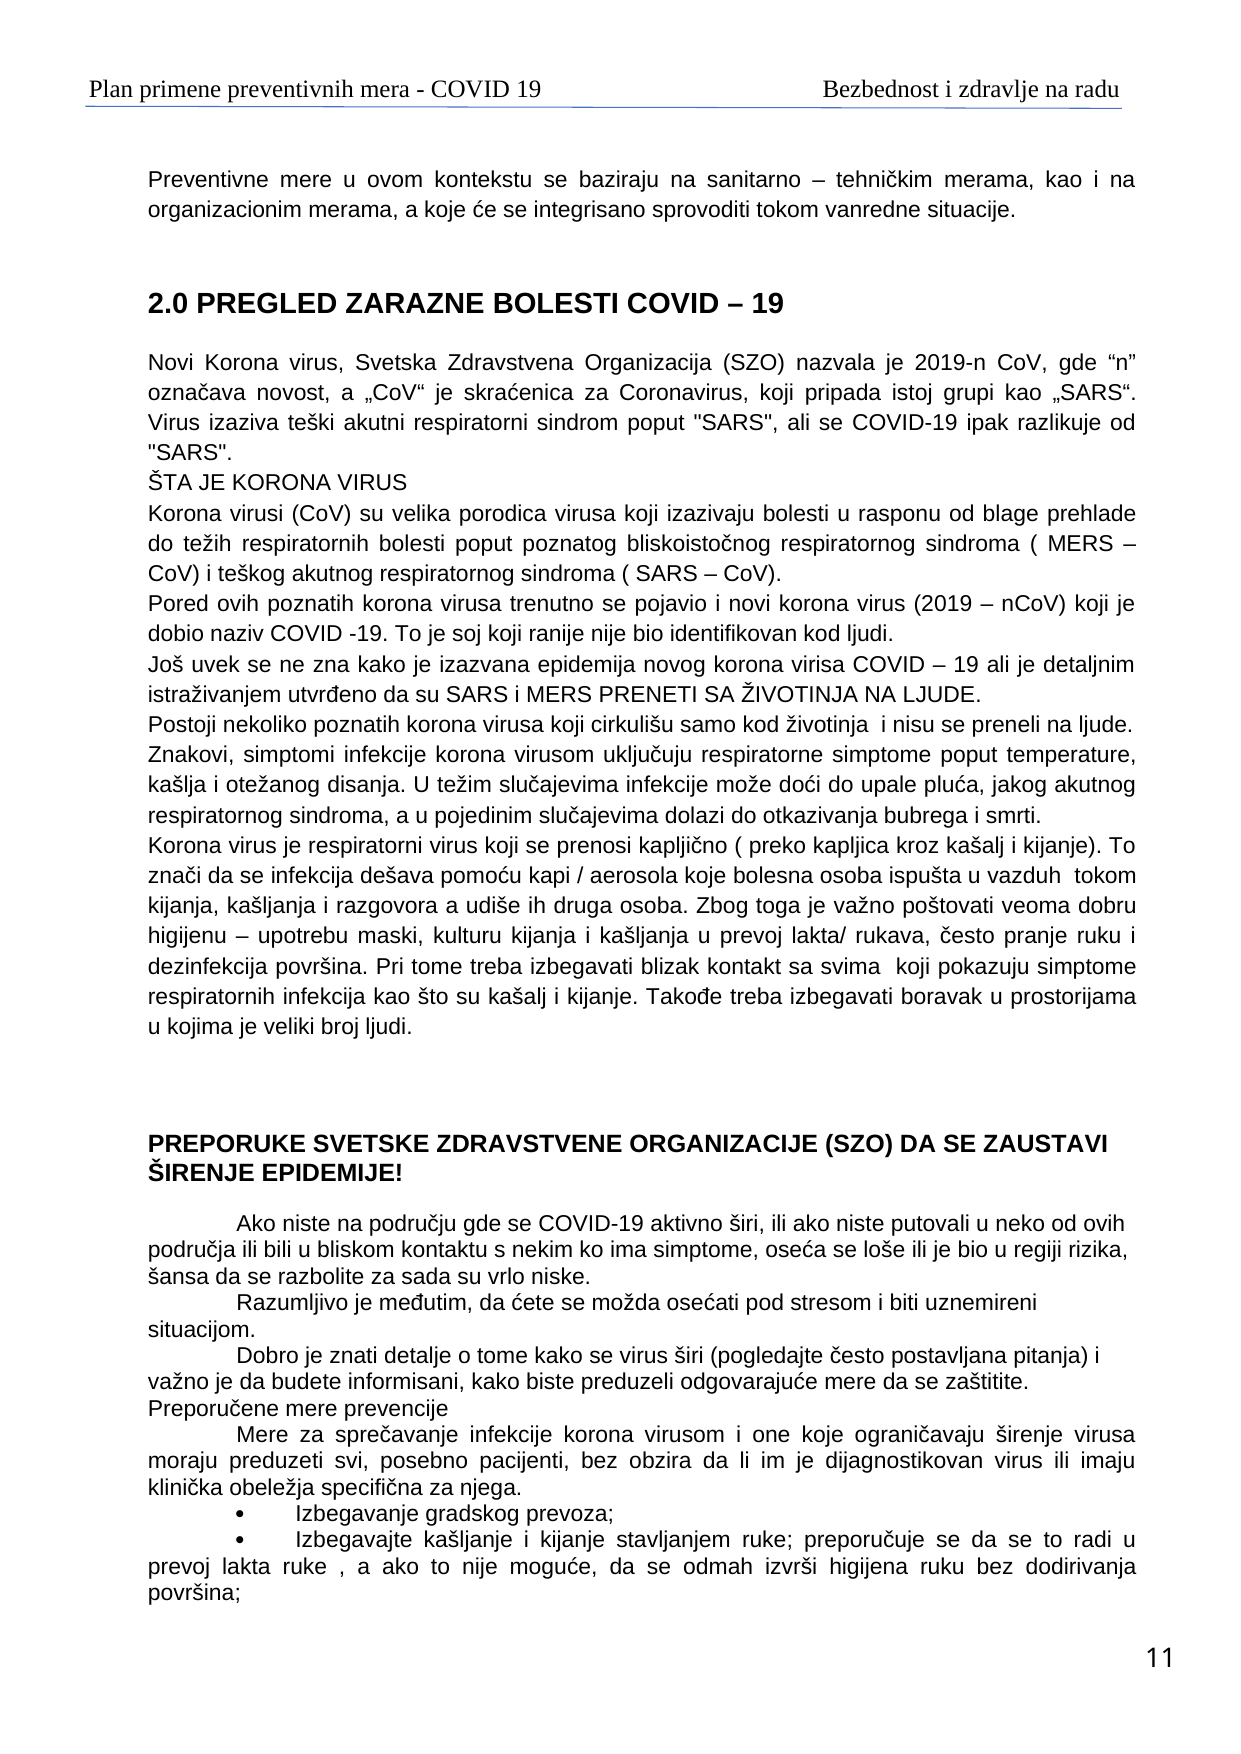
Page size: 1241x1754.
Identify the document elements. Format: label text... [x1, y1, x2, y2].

text ŠTA JE KORONA VIRUS [148, 469, 1137, 496]
text Mere za sprečavanje infekcije korona virusom i one koje ograničavaju širenje virusa moraju preduzeti svi, posebno pacijenti, bez obzira da li im je dijagnostikovan virus ili imaju klinička obeležja specifična za njega. [148, 1421, 1137, 1500]
text Preventivne mere u ovom kontekstu se baziraju na sanitarno – tehničkim merama, kao i na organizacionim merama, a koje će se integrisano sprovoditi tokom vanredne situacije. [148, 166, 1137, 222]
text Preporučene mere prevencije [148, 1394, 1137, 1421]
list Izbegavanje gradskog prevoza; [148, 1500, 1137, 1526]
text Još uvek se ne zna kako je izazvana epidemija novog korona virisa COVID – 19 ali je detaljnim istraživanjem utvrđeno da su SARS i MERS PRENETI SA ŽIVOTINJA NA LJUDE. [148, 651, 1137, 707]
subtitle 2.0 PREGLED ZARAZNE BOLESTI COVID – 19 [148, 286, 1137, 319]
text Korona virus je respiratorni virus koji se prenosi kapljično ( preko kapljica kroz kašalj i kijanje). To znači da se infekcija dešava pomoću kapi / aerosola koje bolesna osoba ispušta u vazduh tokom kijanja, kašljanja i razgovora a udiše ih druga osoba. Zbog toga je važno poštovati veoma dobru higijenu – upotrebu maski, kulturu kijanja i kašljanja u prevoj lakta/ rukava, često pranje ruku i dezinfekcija površina. Pri tome treba izbegavati blizak kontakt sa svima koji pokazuju simptome respiratornih infekcija kao što su kašalj i kijanje. Takođe treba izbegavati boravak u prostorijama u kojima je veliki broj ljudi. [148, 832, 1137, 1039]
text Dobro je znati detalje o tome kako se virus širi (pogledajte često postavljana pitanja) i važno je da budete informisani, kako biste preduzeli odgovarajuće mere da se zaštitite. [148, 1342, 1137, 1394]
text Razumljivo je međutim, da ćete se možda osećati pod stresom i biti uznemireni situacijom. [148, 1289, 1137, 1342]
text Korona virusi (CoV) su velika porodica virusa koji izazivaju bolesti u rasponu od blage prehlade do težih respiratornih bolesti poput poznatog bliskoistočnog respiratornog sindroma ( MERS –CoV) i teškog akutnog respiratornog sindroma ( SARS – CoV). [148, 499, 1137, 586]
text Pored ovih poznatih korona virusa trenutno se pojavio i novi korona virus (2019 – nCoV) koji je dobio naziv COVID -19. To je soj koji ranije nije bio identifikovan kod ljudi. [148, 590, 1137, 647]
text Ako niste na području gde se COVID-19 aktivno širi, ili ako niste putovali u neko od ovih područja ili bili u bliskom kontaktu s nekim ko ima simptome, oseća se loše ili je bio u regiji rizika, šansa da se razbolite za sada su vrlo niske. [148, 1210, 1137, 1289]
text Postoji nekoliko poznatih korona virusa koji cirkulišu samo kod životinja i nisu se preneli na ljude. [148, 711, 1137, 737]
text Znakovi, simptomi infekcije korona virusom uključuju respiratorne simptome poput temperature, kašlja i otežanog disanja. U težim slučajevima infekcije može doći do upale pluća, jakog akutnog respiratornog sindroma, a u pojedinim slučajevima dolazi do otkazivanja bubrega i smrti. [148, 741, 1137, 828]
text PREPORUKE SVETSKE ZDRAVSTVENE ORGANIZACIJE (SZO) DA SE ZAUSTAVI ŠIRENJE EPIDEMIJE! [148, 1129, 1137, 1187]
list Izbegavajte kašljanje i kijanje stavljanjem ruke; preporučuje se da se to radi u prevoj lakta ruke , a ako to nije moguće, da se odmah izvrši higijena ruku bez dodirivanja površina; [148, 1526, 1137, 1605]
text Novi Korona virus, Svetska Zdravstvena Organizacija (SZO) nazvala je 2019-n CoV, gde “n” označava novost, a „CoV“ je skraćenica za Coronavirus, koji pripada istoj grupi kao „SARS“. Virus izaziva teški akutni respiratorni sindrom poput "SARS", ali se COVID-19 ipak razlikuje od "SARS". [148, 348, 1137, 465]
